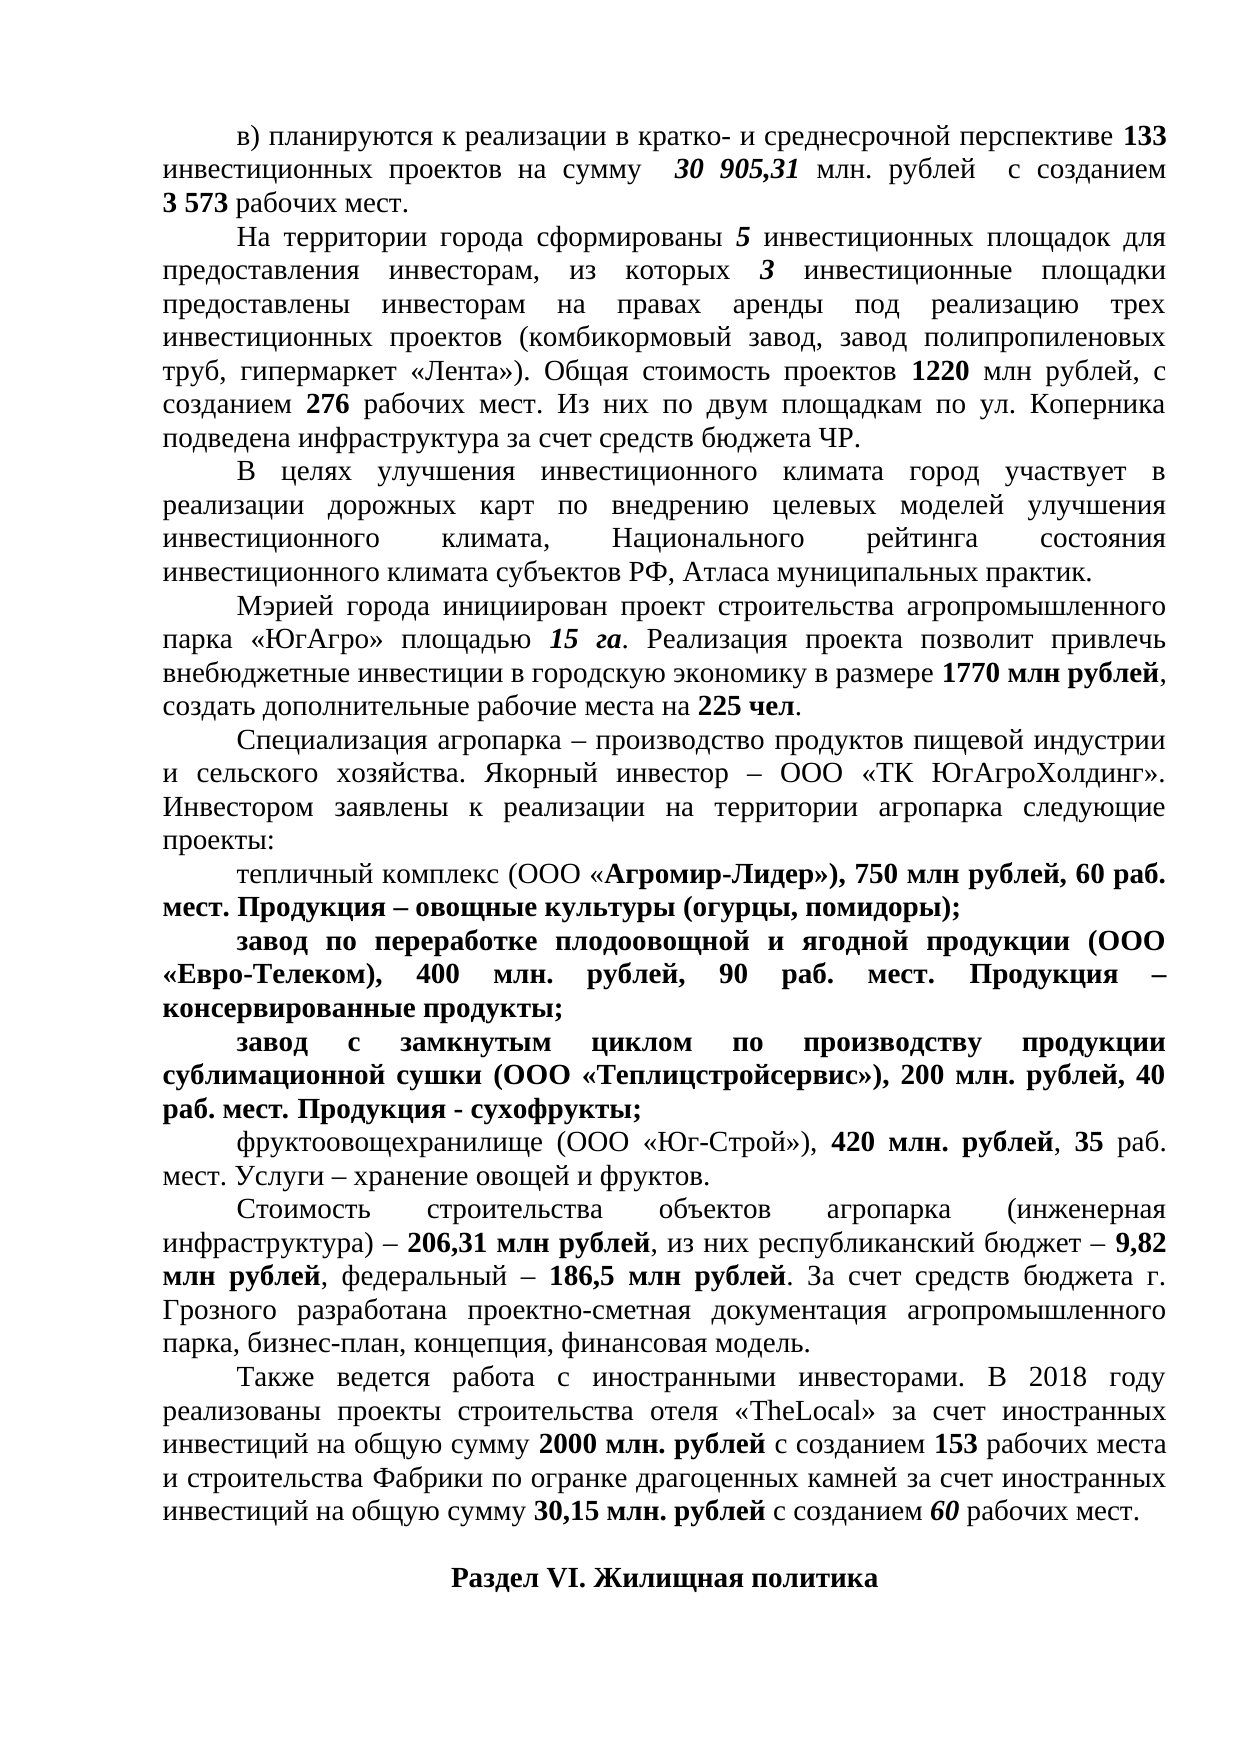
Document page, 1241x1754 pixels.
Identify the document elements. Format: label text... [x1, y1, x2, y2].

text Также ведется работа с иностранными инвесторами. В 2018 году реализованы проекты строительства отеля «TheLocal» за счет иностранных инвестиций на общую сумму 2000 млн. рублей с созданием 153 рабочих места и строительства Фабрики по огранке драгоценных камней за счет иностранных инвестиций на общую сумму 30,15 млн. рублей с созданием 60 рабочих мест. [162, 1359, 1167, 1527]
text Специализация агропарка – производство продуктов пищевой индустрии и сельского хозяйства. Якорный инвестор – ООО «ТК ЮгАгроХолдинг». Инвестором заявлены к реализации на территории агропарка следующие проекты: [162, 722, 1167, 856]
text На территории города сформированы 5 инвестиционных площадок для предоставления инвесторам, из которых 3 инвестиционные площадки предоставлены инвесторам на правах аренды под реализацию трех инвестиционных проектов (комбикормовый завод, завод полипропиленовых труб, гипермаркет «Лента»). Общая стоимость проектов 1220 млн рублей, с созданием 276 рабочих мест. Из них по двум площадкам по ул. Коперника подведена инфраструктура за счет средств бюджета ЧР. [162, 219, 1167, 453]
text В целях улучшения инвестиционного климата город участвует в реализации дорожных карт по внедрению целевых моделей улучшения инвестиционного климата, Национального рейтинга состояния инвестиционного климата субъектов РФ, Атласа муниципальных практик. [162, 453, 1167, 588]
text Стоимость строительства объектов агропарка (инженерная инфраструктура) – 206,31 млн рублей, из них республиканский бюджет – 9,82 млн рублей, федеральный – 186,5 млн рублей. За счет средств бюджета г. Грозного разработана проектно-сметная документация агропромышленного парка, бизнес-план, концепция, финансовая модель. [162, 1191, 1167, 1359]
text в) планируются к реализации в кратко- и среднесрочной перспективе 133 инвестиционных проектов на сумму 30 905,31 млн. рублей с созданием 3 573 рабочих мест. [162, 118, 1167, 219]
text завод с замкнутым циклом по производству продукции сублимационной сушки (ООО «Теплицстройсервис»), 200 млн. рублей, 40 раб. мест. Продукция - сухофрукты; [162, 1024, 1167, 1124]
text Мэрией города инициирован проект строительства агропромышленного парка «ЮгАгро» площадью 15 га. Реализация проекта позволит привлечь внебюджетные инвестиции в городскую экономику в размере 1770 млн рублей, создать дополнительные рабочие места на 225 чел. [162, 588, 1167, 722]
text фруктоовощехранилище (ООО «Юг-Строй»), 420 млн. рублей, 35 раб. мест. Услуги – хранение овощей и фруктов. [162, 1124, 1167, 1191]
text Раздел VI. Жилищная политика [162, 1560, 1167, 1594]
text тепличный комплекс (ООО «Агромир-Лидер»), 750 млн рублей, 60 раб. мест. Продукция – овощные культуры (огурцы, помидоры); [162, 856, 1167, 923]
text завод по переработке плодоовощной и ягодной продукции (ООО «Евро-Телеком), 400 млн. рублей, 90 раб. мест. Продукция – консервированные продукты; [162, 923, 1167, 1024]
